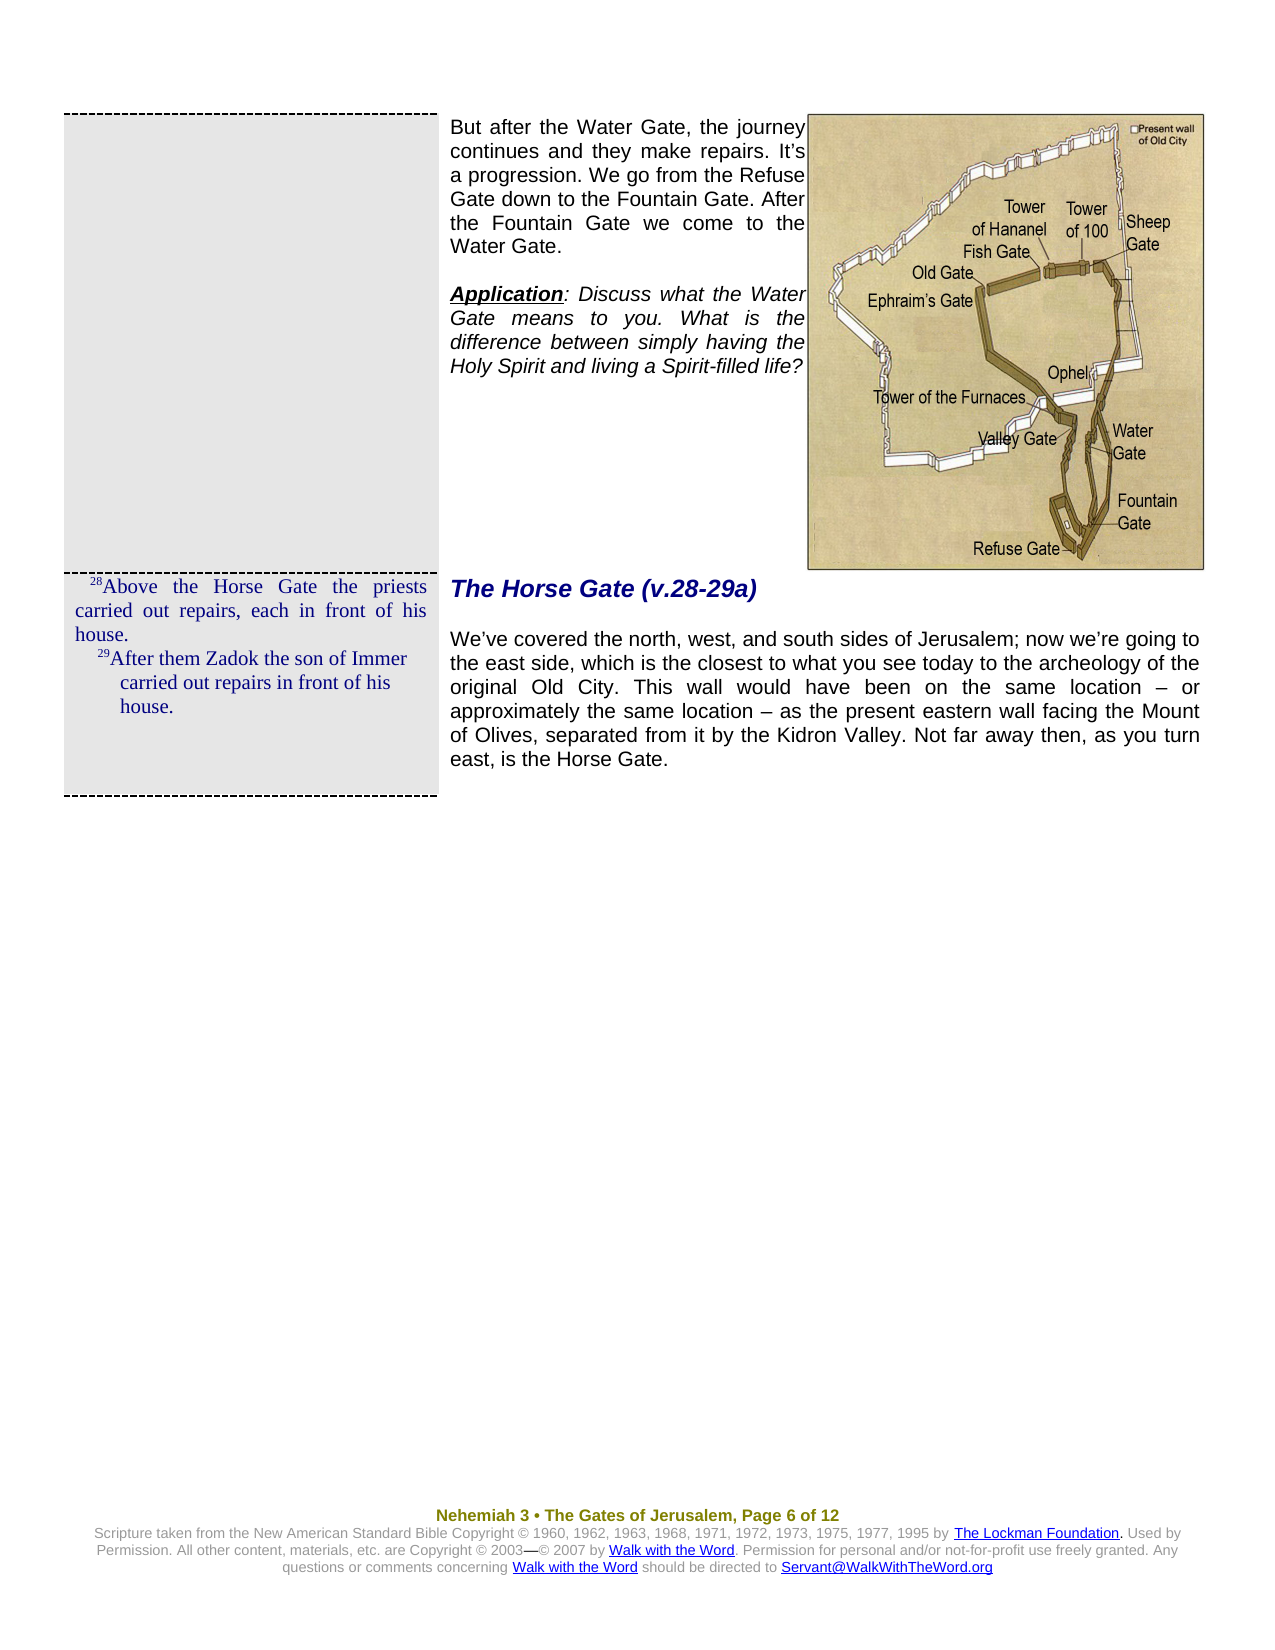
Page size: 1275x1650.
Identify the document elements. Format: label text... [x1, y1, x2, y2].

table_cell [64, 113, 439, 572]
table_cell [439, 113, 1213, 572]
table_cell 28Above the Horse Gate the priests carried out repairs, each in front of his house. 29After them Zadok the son of Immer carried out repairs in front of his house. [64, 572, 439, 794]
table_cell The Horse Gate (v.28-29a) We’ve covered the north, west, and south sides of ; now we’re going to the east side, which is the closest to what you see today to the archeology of the original . This wall would have been on the same location – or approximately the same location – as the present eastern wall facing the Mount of Olives, separated from it by the . Not far away then, as you turn east, is the Horse Gate. Horses in biblical times were not used for transport. In the ancient Near East, donkeys and camels were animals for transport. Sheep were used for meat and wool, cattle were used for meat, hides, and milk. A horse had only one purpose, only one function: the horse was the animal of war. It was used for pulling chariots and for mounted soldiers for cavalry. That’s all. You see, until we have a Spirit-filled church and a Spirit-filled life, we’re not really ready for war. The church in this country is no longer in a spiritual state to take on New Age. It’s not in a spiritual state to take on Islam. We couldn’t win. Islam claims to have a moral agenda from Allah to restore with Shariah – Islamic law – a standard of morality that Christianity can no longer deliver. They claim that. You wouldn’t have the present level of crime if you had an Islamic state, you wouldn’t have this thing of single-parent families in an Islamic state, you wouldn’t have homosexuality in an Islamic state. Homosexuals? We kill them. Thieves? We chop off their hands. Rape? We castrate. Feminists? We flog them. Shariah-based Islam can restore what this country no longer has morally. The church in this country can no longer deliver a standard of moral righteousness. At one time it could -- at one time it did – but it can’t any more. No, until you have a Spirit-filled church, you’re not ready to go to war. You can’t go through the Horse Gate until you go through the Water Gate, but you’re not going to get any water until God gets rid of the refuse. And He’s not going to get rid of the refuse until we realize that He has to get rid of it. We’re not even calling it refuse. The desire to trust in this world is refuse. When so-called spiritual leaders such as, Andrew Shearman, say this world is his home, they don’t even call it garbage. They don’t even recognize that’s what it is. Application: Discuss what the Horse Gate means to you. Provide examples where sincere attempts to rebuild or reconcile have probably failed due to seeking to avoid the gates leading to the Horse Gate, or at least changing their order. [439, 572, 1213, 794]
